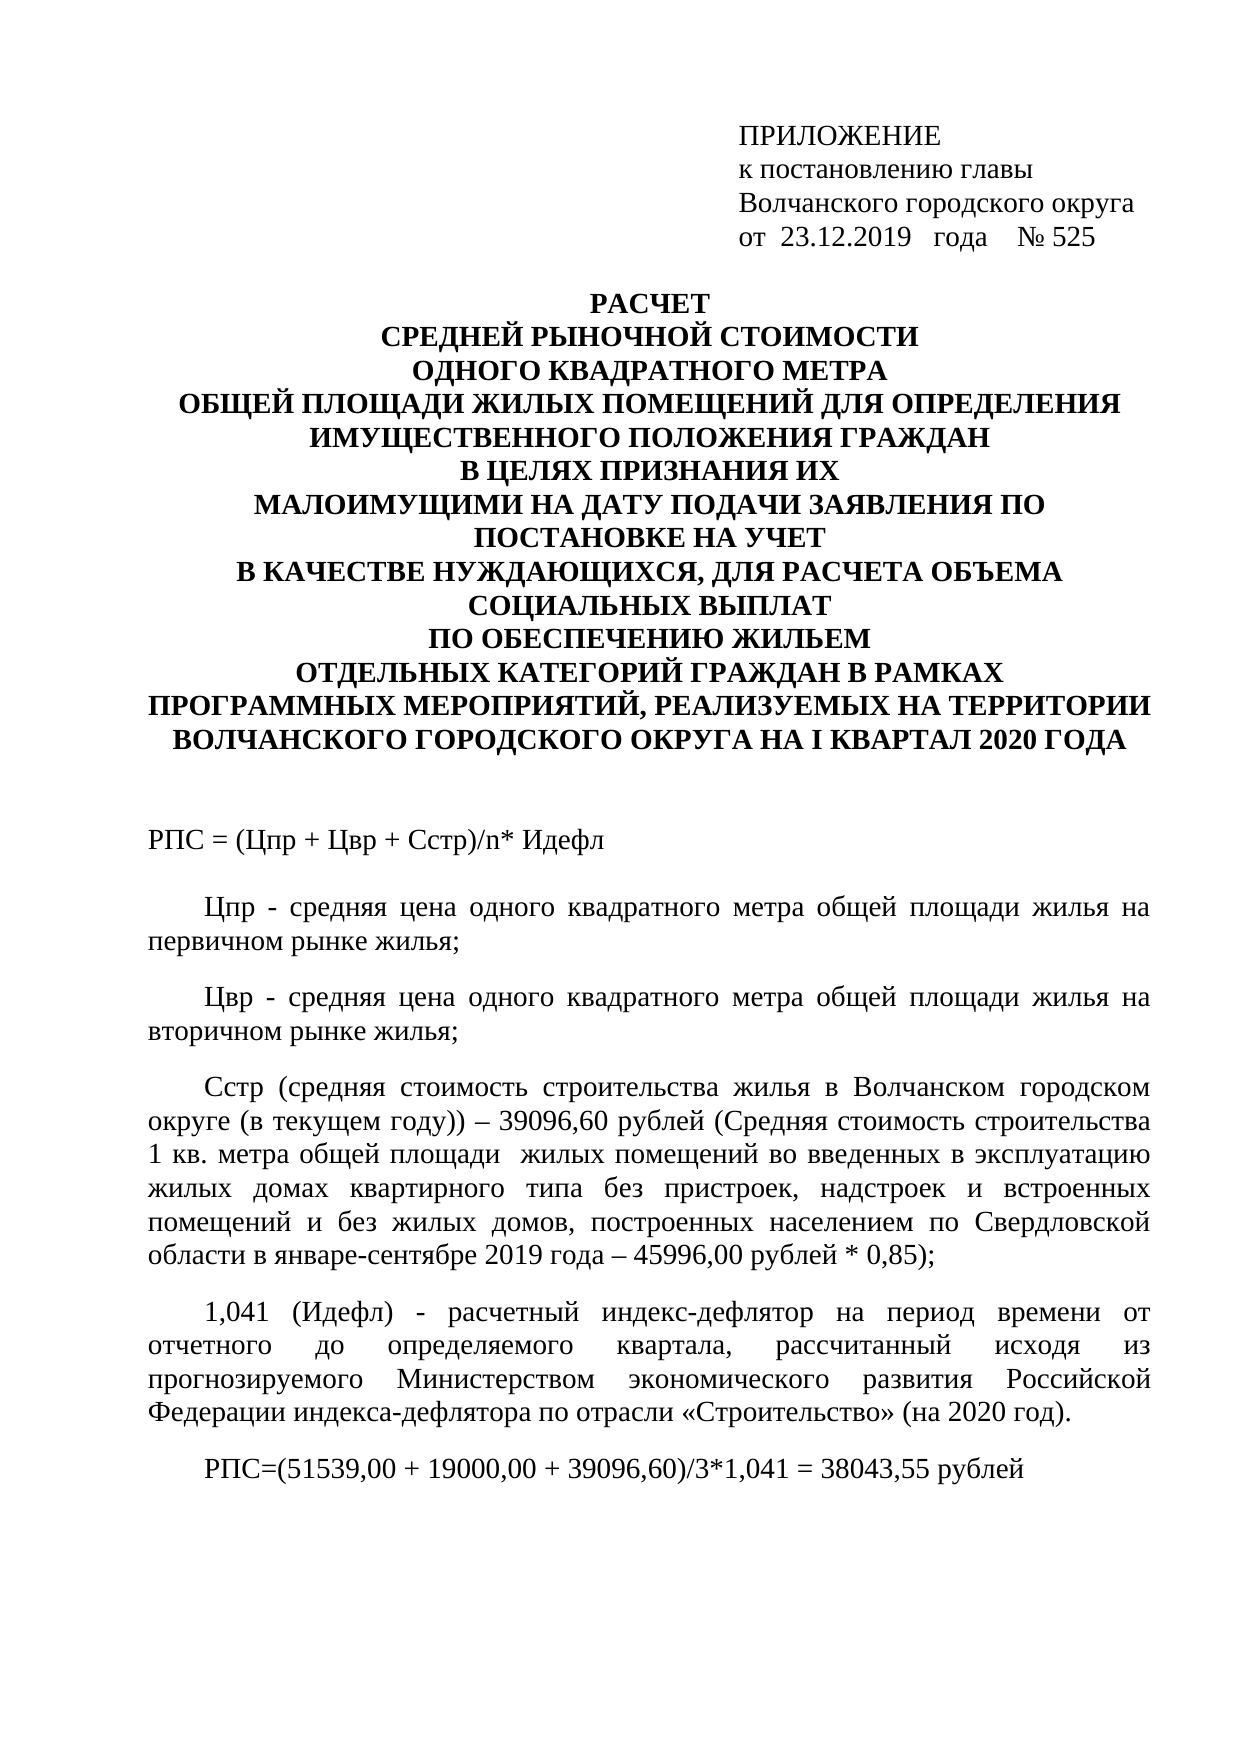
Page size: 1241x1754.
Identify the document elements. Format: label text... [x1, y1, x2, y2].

text ИМУЩЕСТВЕННОГО ПОЛОЖЕНИЯ ГРАЖДАН [148, 420, 1152, 453]
text СРЕДНЕЙ РЫНОЧНОЙ СТОИМОСТИ [148, 319, 1152, 353]
text РПС=(51539,00 + 19000,00 + 39096,60)/3*1,041 = 38043,55 рублей [148, 1451, 1152, 1484]
text РАСЧЕТ [148, 286, 1152, 319]
text ПРОГРАММНЫХ МЕРОПРИЯТИЙ, РЕАЛИЗУЕМЫХ НА ТЕРРИТОРИИ [148, 688, 1152, 722]
text ОТДЕЛЬНЫХ КАТЕГОРИЙ ГРАЖДАН В РАМКАХ [148, 655, 1152, 688]
text к постановлению главы [738, 152, 1152, 185]
text 1,041 (Идефл) - расчетный индекс-дефлятор на период времени от отчетного до определяемого квартала, рассчитанный исходя из прогнозируемого Министерством экономического развития Российской Федерации индекса-дефлятора по отрасли «Строительство» (на 2020 год). [148, 1294, 1152, 1428]
text Сстр (средняя стоимость строительства жилья в Волчанском городском округе (в текущем году)) – 39096,60 рублей (Средняя стоимость строительства 1 кв. метра общей площади жилых помещений во введенных в эксплуатацию жилых домах квартирного типа без пристроек, надстроек и встроенных помещений и без жилых домов, построенных населением по Свердловской области в январе-сентябре 2019 года – 45996,00 рублей * 0,85); [148, 1069, 1152, 1271]
text РПС = (Цпр + Цвр + Сстр)/n* Идефл [148, 822, 1152, 856]
text Цвр - средняя цена одного квадратного метра общей площади жилья на вторичном рынке жилья; [148, 979, 1152, 1047]
text ПРИЛОЖЕНИЕ [738, 118, 1152, 152]
text МАЛОИМУЩИМИ НА ДАТУ ПОДАЧИ ЗАЯВЛЕНИЯ ПО ПОСТАНОВКЕ НА УЧЕТ [148, 487, 1152, 554]
text ПО ОБЕСПЕЧЕНИЮ ЖИЛЬЕМ [148, 621, 1152, 655]
text Волчанского городского округа [738, 185, 1152, 219]
text ВОЛЧАНСКОГО ГОРОДСКОГО ОКРУГА НА I КВАРТАЛ 2020 ГОДА [148, 722, 1152, 755]
text от 23.12.2019 года № 525 [738, 219, 1152, 252]
text Цпр - средняя цена одного квадратного метра общей площади жилья на первичном рынке жилья; [148, 889, 1152, 957]
text В ЦЕЛЯХ ПРИЗНАНИЯ ИХ [148, 453, 1152, 487]
text ОДНОГО КВАДРАТНОГО МЕТРА [148, 353, 1152, 386]
text В КАЧЕСТВЕ НУЖДАЮЩИХСЯ, ДЛЯ РАСЧЕТА ОБЪЕМА СОЦИАЛЬНЫХ ВЫПЛАТ [148, 554, 1152, 621]
text ОБЩЕЙ ПЛОЩАДИ ЖИЛЫХ ПОМЕЩЕНИЙ ДЛЯ ОПРЕДЕЛЕНИЯ [148, 386, 1152, 420]
